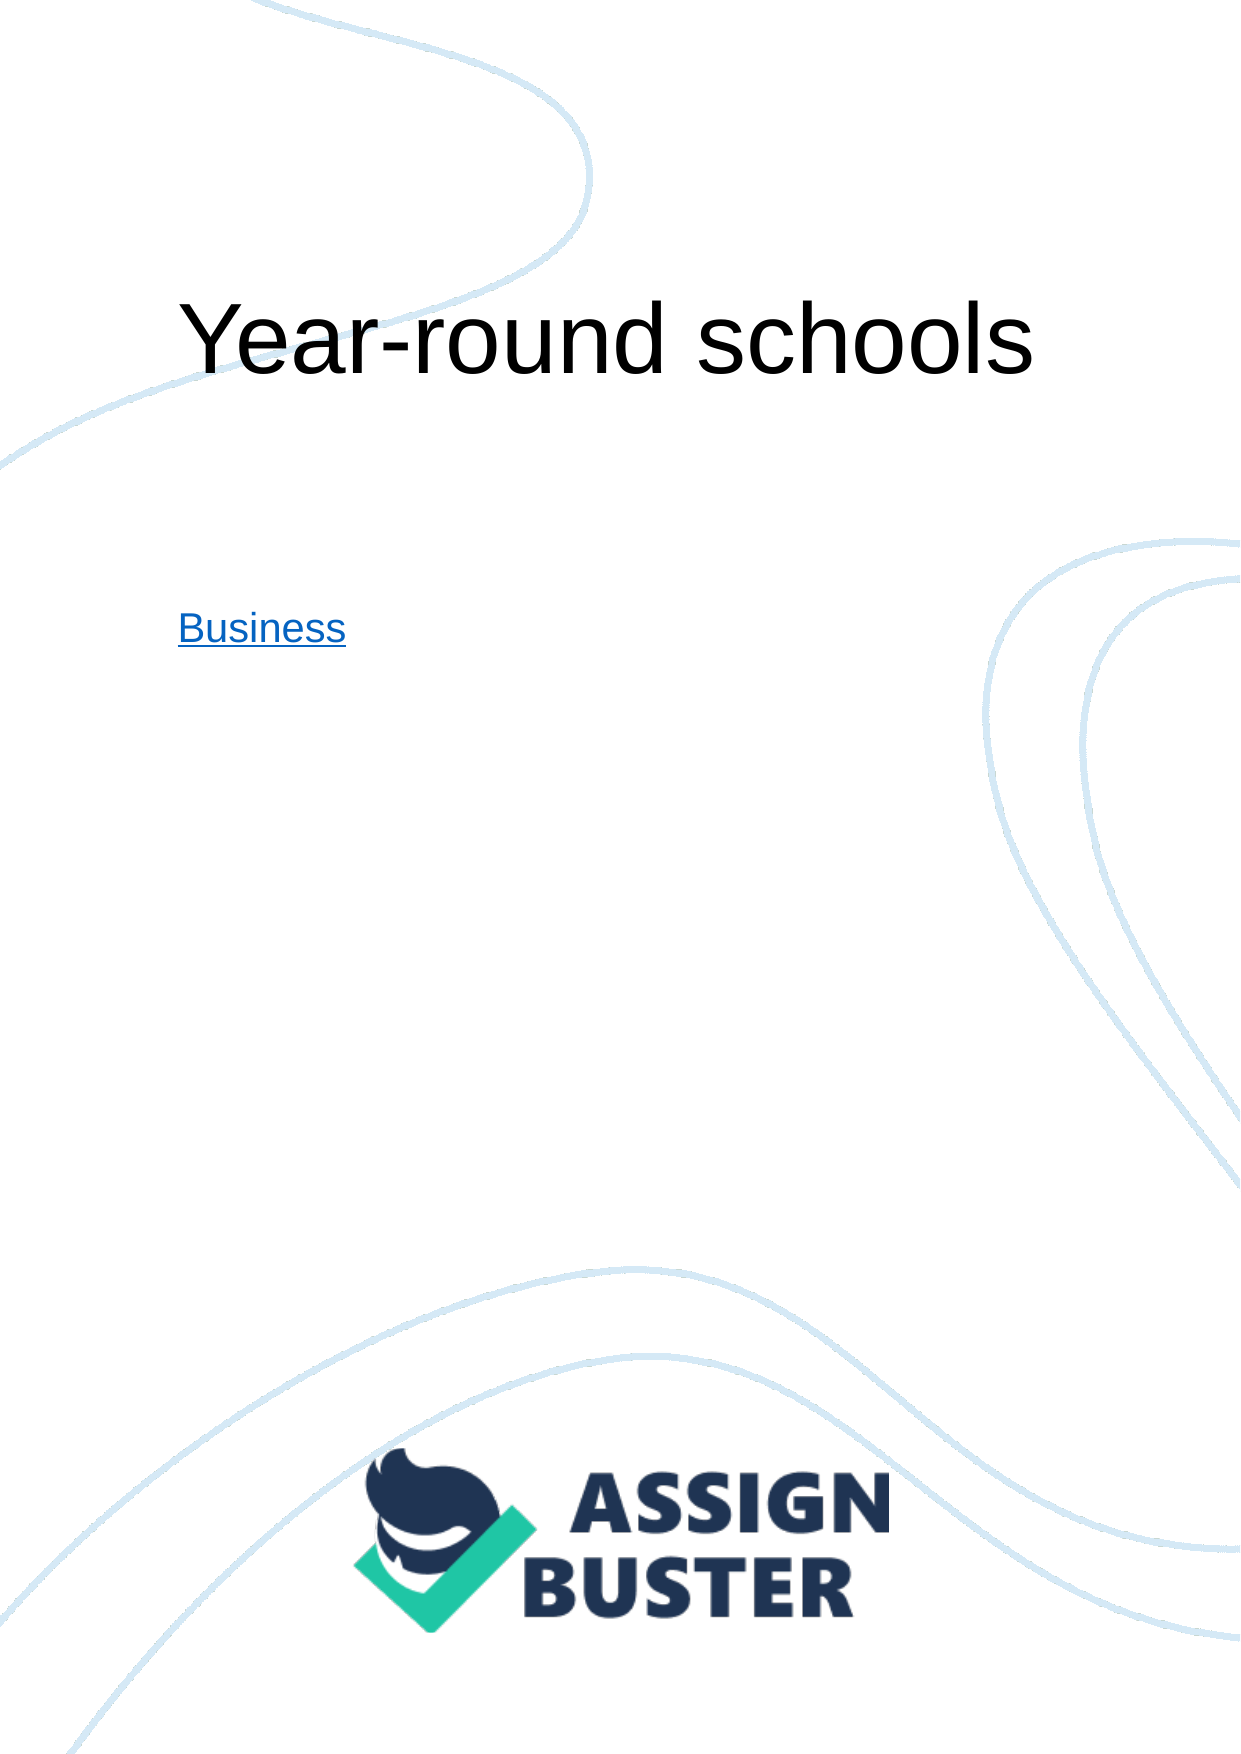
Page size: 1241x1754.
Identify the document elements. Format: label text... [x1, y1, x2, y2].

picture [0, 0, 1241, 1754]
text Business [177, 604, 1152, 652]
subtitle Year-round schools [177, 279, 1152, 394]
